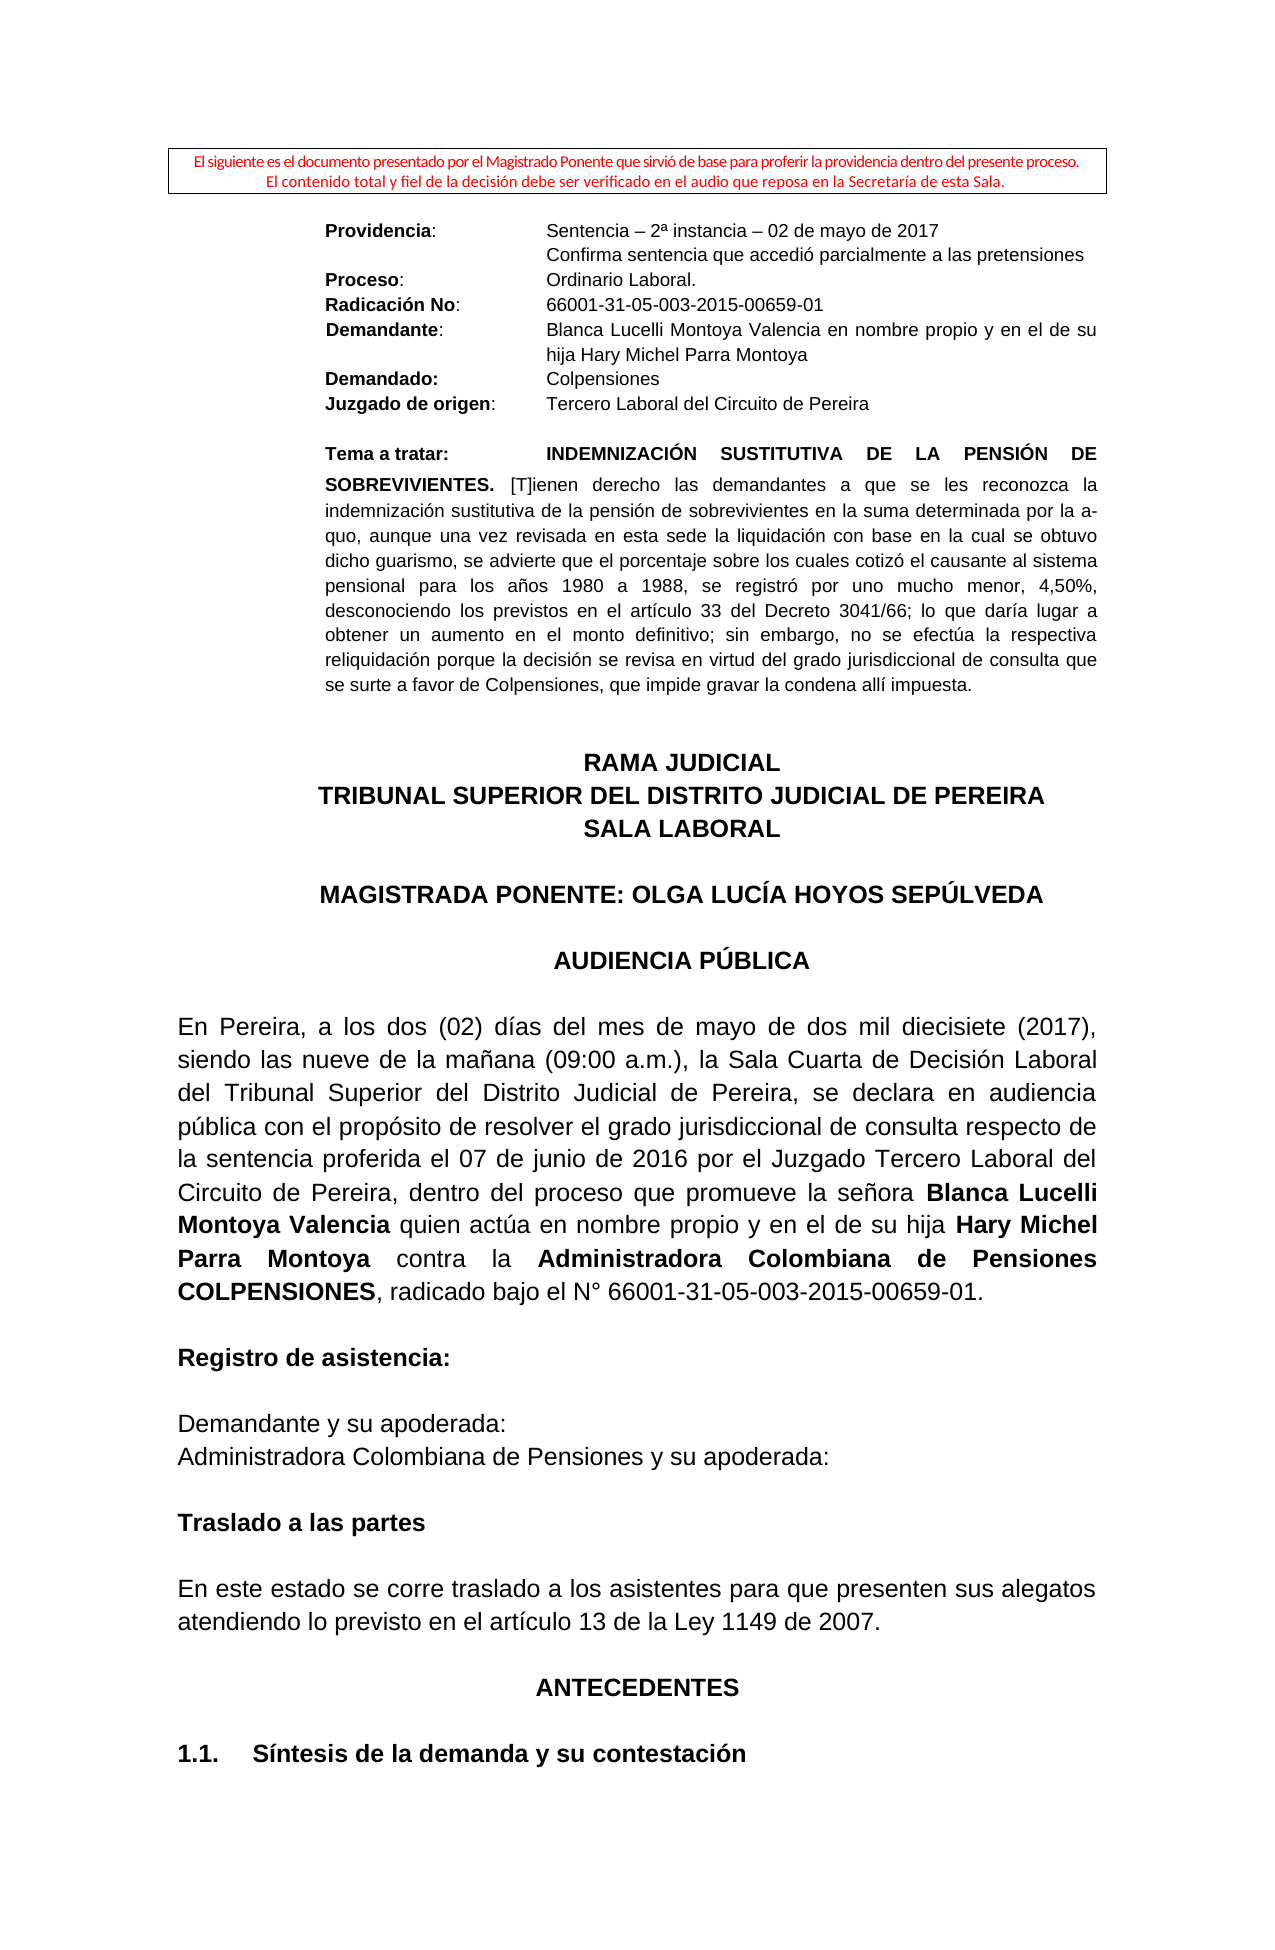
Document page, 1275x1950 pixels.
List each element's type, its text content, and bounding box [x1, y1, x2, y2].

text El siguiente es el documento presentado por el Magistrado Ponente que sirvió de base para proferir la providencia dentro del presente proceso. El contenido total y fiel de la decisión debe ser verificado en el audio que reposa en la Secretaría de esta Sala. [169, 149, 1106, 193]
text Radicación No: 66001-31-05-003-2015-00659-01 [325, 294, 1098, 315]
text SALA LABORAL [266, 814, 1098, 843]
text AUDIENCIA PÚBLICA [266, 946, 1098, 975]
text Tema a tratar: INDEMNIZACIÓN SUSTITUTIVA DE LA PENSIÓN DE SOBREVIVIENTES. [T]ienen derecho las demandantes a que se les reconozca la indemnización sustitutiva de la pensión de sobrevivientes en la suma determinada por la a-quo, aunque una vez revisada en esta sede la liquidación con base en la cual se obtuvo dicho guarismo, se advierte que el porcentaje sobre los cuales cotizó el causante al sistema pensional para los años 1980 a 1988, se registró por uno mucho menor, 4,50%, desconociendo los previstos en el artículo 33 del Decreto 3041/66; lo que daría lugar a obtener un aumento en el monto definitivo; sin embargo, no se efectúa la respectiva reliquidación porque la decisión se revisa en virtud del grado jurisdiccional de consulta que se surte a favor de Colpensiones, que impide gravar la condena allí impuesta. [325, 442, 1098, 695]
text Administradora Colombiana de Pensiones y su apoderada: [177, 1442, 1098, 1470]
text Demandado: Colpensiones [325, 368, 1098, 390]
text TRIBUNAL SUPERIOR DEL DISTRITO JUDICIAL DE PEREIRA [266, 781, 1098, 810]
text En Pereira, a los dos (02) días del mes de mayo de dos mil diecisiete (2017), siendo las nueve de la mañana (09:00 a.m.), la Sala Cuarta de Decisión Laboral del Tribunal Superior del Distrito Judicial de Pereira, se declara en audiencia pública con el propósito de resolver el grado jurisdiccional de consulta respecto de la sentencia proferida el 07 de junio de 2016 por el Juzgado Tercero Laboral del Circuito de Pereira, dentro del proceso que promueve la señora Blanca Lucelli Montoya Valencia quien actúa en nombre propio y en el de su hija Hary Michel Parra Montoya contra la Administradora Colombiana de Pensiones COLPENSIONES, radicado bajo el N° 66001-31-05-003-2015-00659-01. [177, 1012, 1098, 1305]
text RAMA JUDICIAL [266, 748, 1098, 777]
text Providencia: Sentencia – 2ª instancia – 02 de mayo de 2017 [325, 219, 1098, 241]
text Proceso: Ordinario Laboral. [325, 269, 1098, 291]
text En este estado se corre traslado a los asistentes para que presenten sus alegatos atendiendo lo previsto en el artículo 13 de la Ley 1149 de 2007. [177, 1574, 1098, 1636]
text Demandante y su apoderada: [177, 1409, 1098, 1437]
text Juzgado de origen: Tercero Laboral del Circuito de Pereira [325, 393, 1098, 414]
text Confirma sentencia que accedió parcialmente a las pretensiones [325, 244, 1098, 266]
text Traslado a las partes [177, 1508, 1098, 1536]
text MAGISTRADA PONENTE: OLGA LUCÍA HOYOS SEPÚLVEDA [266, 880, 1098, 909]
text Demandante: Blanca Lucelli Montoya Valencia en nombre propio y en el de su hija Hary Michel Parra Montoya [326, 318, 1098, 365]
text Registro de asistencia: [177, 1343, 1098, 1371]
list Síntesis de la demanda y su contestación [177, 1739, 1098, 1768]
text ANTECEDENTES [177, 1673, 1098, 1702]
